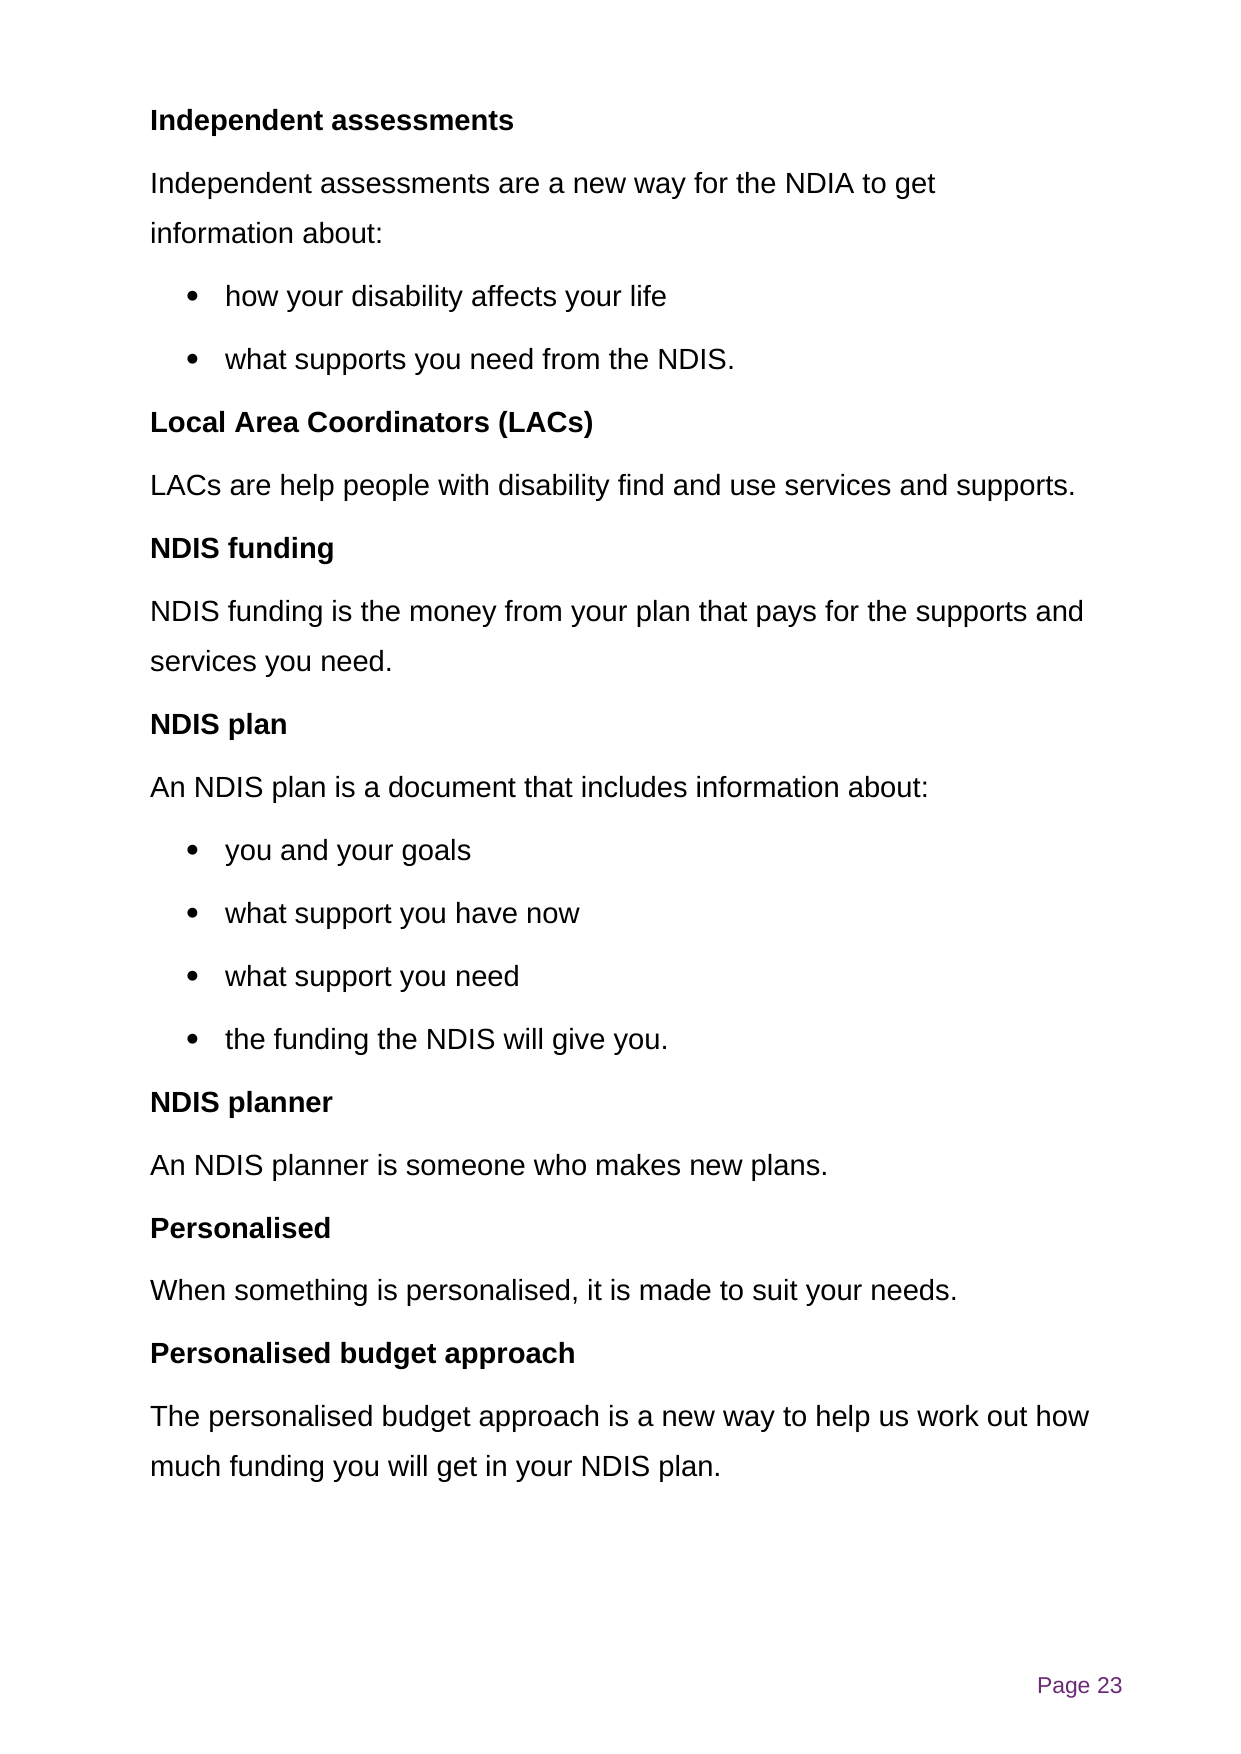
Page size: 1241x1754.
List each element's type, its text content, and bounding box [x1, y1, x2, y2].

list what support you have now [187, 896, 1122, 929]
list how your disability affects your life [187, 279, 1122, 313]
list what support you need [187, 959, 1122, 992]
text An NDIS planner is someone who makes new plans. [150, 1148, 1122, 1181]
list you and your goals [187, 832, 1122, 866]
text The personalised budget approach is a new way to help us work out how much funding you will get in your NDIS plan. [150, 1399, 1122, 1483]
text NDIS plan [150, 707, 1122, 740]
list the funding the NDIS will give you. [187, 1022, 1122, 1056]
text When something is personalised, it is made to suit your needs. [150, 1273, 1122, 1307]
text Independent assessments are a new way for the NDIA to get information about: [150, 166, 1122, 250]
text An NDIS plan is a document that includes information about: [150, 770, 1122, 803]
text NDIS funding is the money from your plan that pays for the supports and services you need. [150, 594, 1122, 678]
text Local Area Coordinators (LACs) [150, 405, 1122, 439]
text NDIS funding [150, 531, 1122, 564]
text Personalised budget approach [150, 1336, 1122, 1370]
text Independent assessments [150, 103, 1122, 137]
text Personalised [150, 1211, 1122, 1244]
text NDIS planner [150, 1085, 1122, 1118]
list what supports you need from the NDIS. [187, 342, 1122, 376]
text LACs are help people with disability find and use services and supports. [150, 468, 1122, 502]
